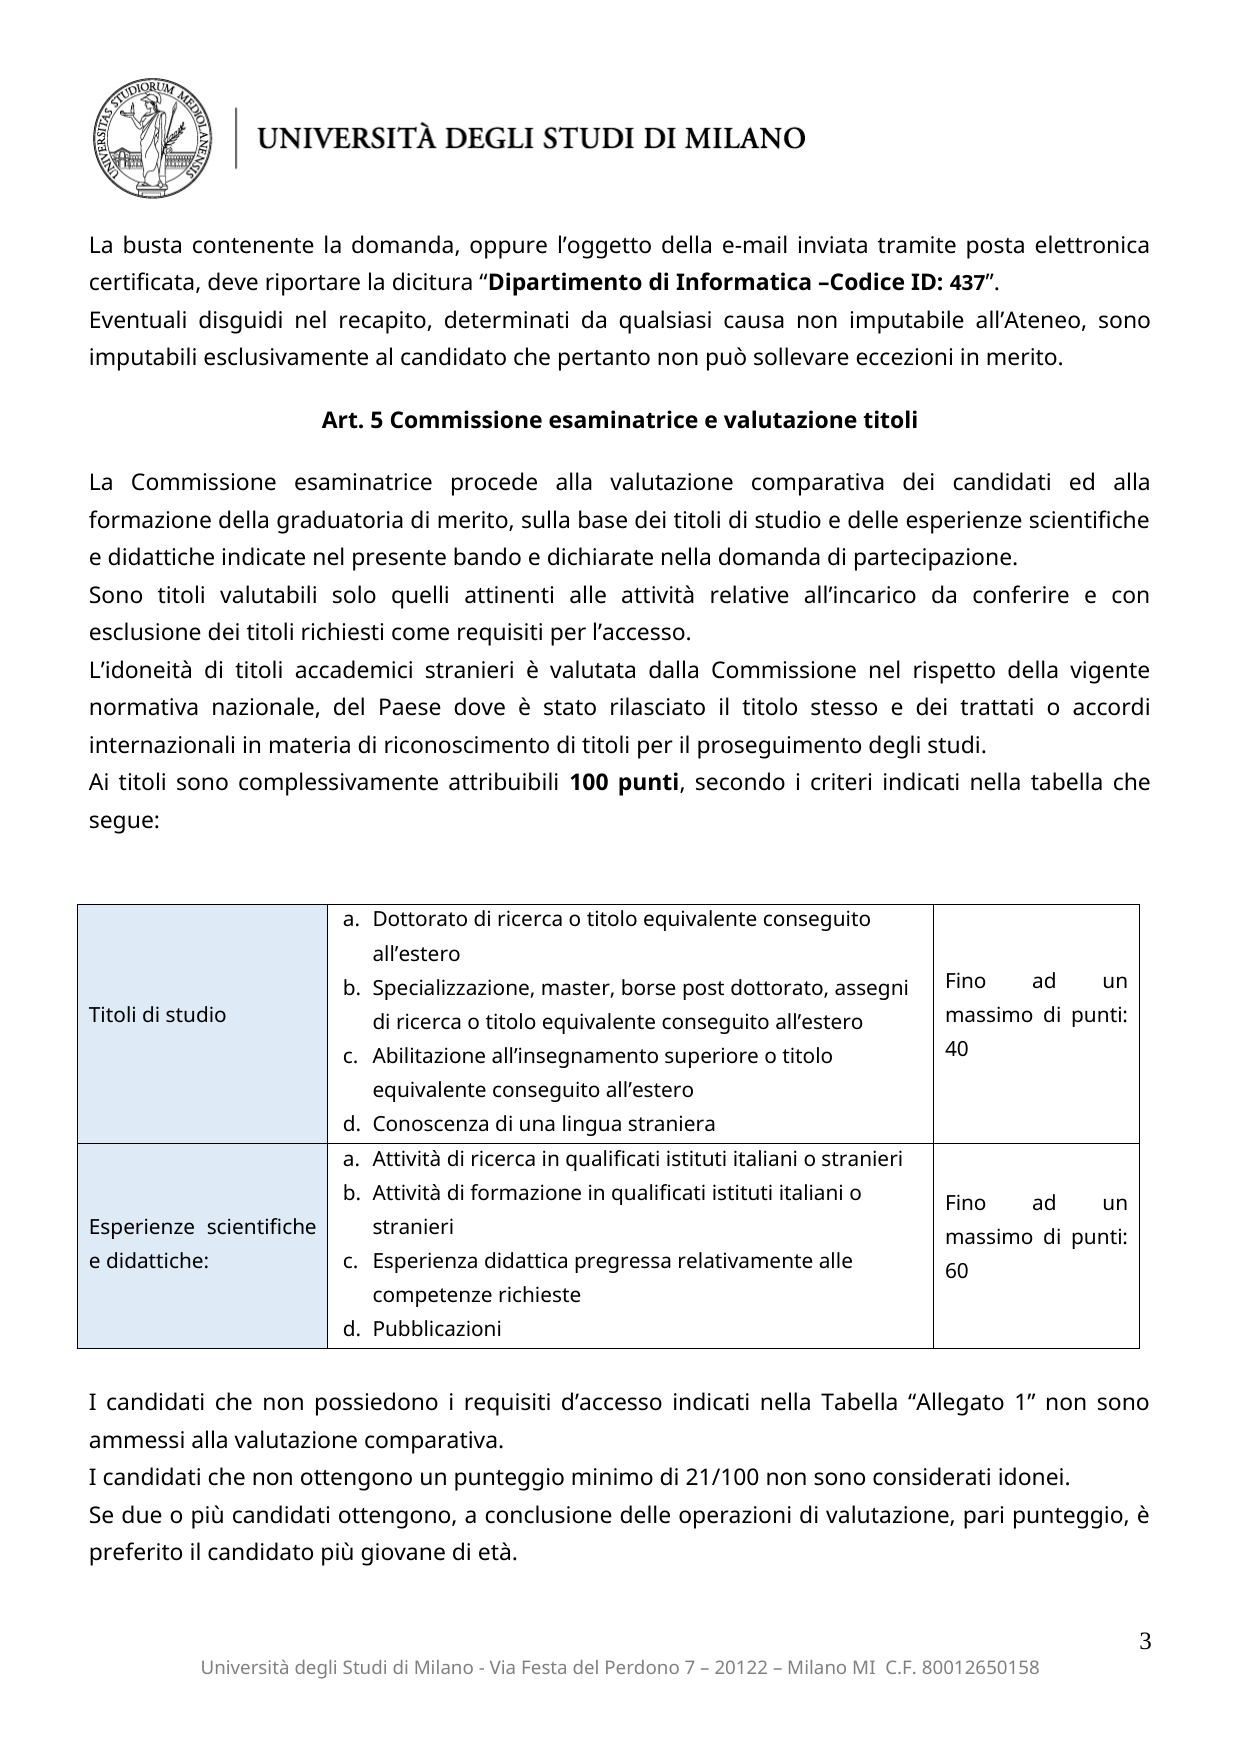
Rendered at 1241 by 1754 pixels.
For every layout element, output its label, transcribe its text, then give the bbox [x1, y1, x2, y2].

table_cell Esperienze scientifiche e didattiche: [78, 1144, 327, 1348]
text I candidati che non ottengono un punteggio minimo di 21/100 non sono considerati idonei. [89, 1461, 1152, 1492]
picture [88, 73, 809, 204]
text Sono titoli valutabili solo quelli attinenti alle attività relative all’incarico da conferire e con esclusione dei titoli richiesti come requisiti per l’accesso. [89, 578, 1152, 647]
subtitle Art. 5 Commissione esaminatrice e valutazione titoli [89, 403, 1152, 435]
text Ai titoli sono complessivamente attribuibili 100 punti, secondo i criteri indicati nella tabella che segue: [89, 766, 1152, 835]
table_cell Fino ad un massimo di punti: 60 [934, 1144, 1139, 1348]
table_cell Attività di ricerca in qualificati istituti italiani o stranieri Attività di formazione in qualificati istituti italiani o stranieri Esperienza didattica pregressa relativamente alle competenze richieste Pubblicazioni [328, 1144, 933, 1348]
text La Commissione esaminatrice procede alla valutazione comparativa dei candidati ed alla formazione della graduatoria di merito, sulla base dei titoli di studio e delle esperienze scientifiche e didattiche indicate nel presente bando e dichiarate nella domanda di partecipazione. [89, 466, 1152, 572]
table_header Fino ad un massimo di punti: 40 [934, 905, 1139, 1143]
text La busta contenente la domanda, oppure l’oggetto della e-mail inviata tramite posta elettronica certificata, deve riportare la dicitura “Dipartimento di Informatica –Codice ID: 437”. [89, 228, 1152, 297]
text Eventuali disguidi nel recapito, determinati da qualsiasi causa non imputabile all’Ateneo, sono imputabili esclusivamente al candidato che pertanto non può sollevare eccezioni in merito. [89, 303, 1152, 372]
table_header Titoli di studio [78, 905, 327, 1143]
table_header Dottorato di ricerca o titolo equivalente conseguito all’estero Specializzazione, master, borse post dottorato, assegni di ricerca o titolo equivalente conseguito all’estero Abilitazione all’insegnamento superiore o titolo equivalente conseguito all’estero Conoscenza di una lingua straniera [328, 905, 933, 1143]
text Se due o più candidati ottengono, a conclusione delle operazioni di valutazione, pari punteggio, è preferito il candidato più giovane di età. [89, 1499, 1152, 1567]
text L’idoneità di titoli accademici stranieri è valutata dalla Commissione nel rispetto della vigente normativa nazionale, del Paese dove è stato rilasciato il titolo stesso e dei trattati o accordi internazionali in materia di riconoscimento di titoli per il proseguimento degli studi. [89, 653, 1152, 760]
text I candidati che non possiedono i requisiti d’accesso indicati nella Tabella “Allegato 1” non sono ammessi alla valutazione comparativa. [89, 1386, 1152, 1455]
